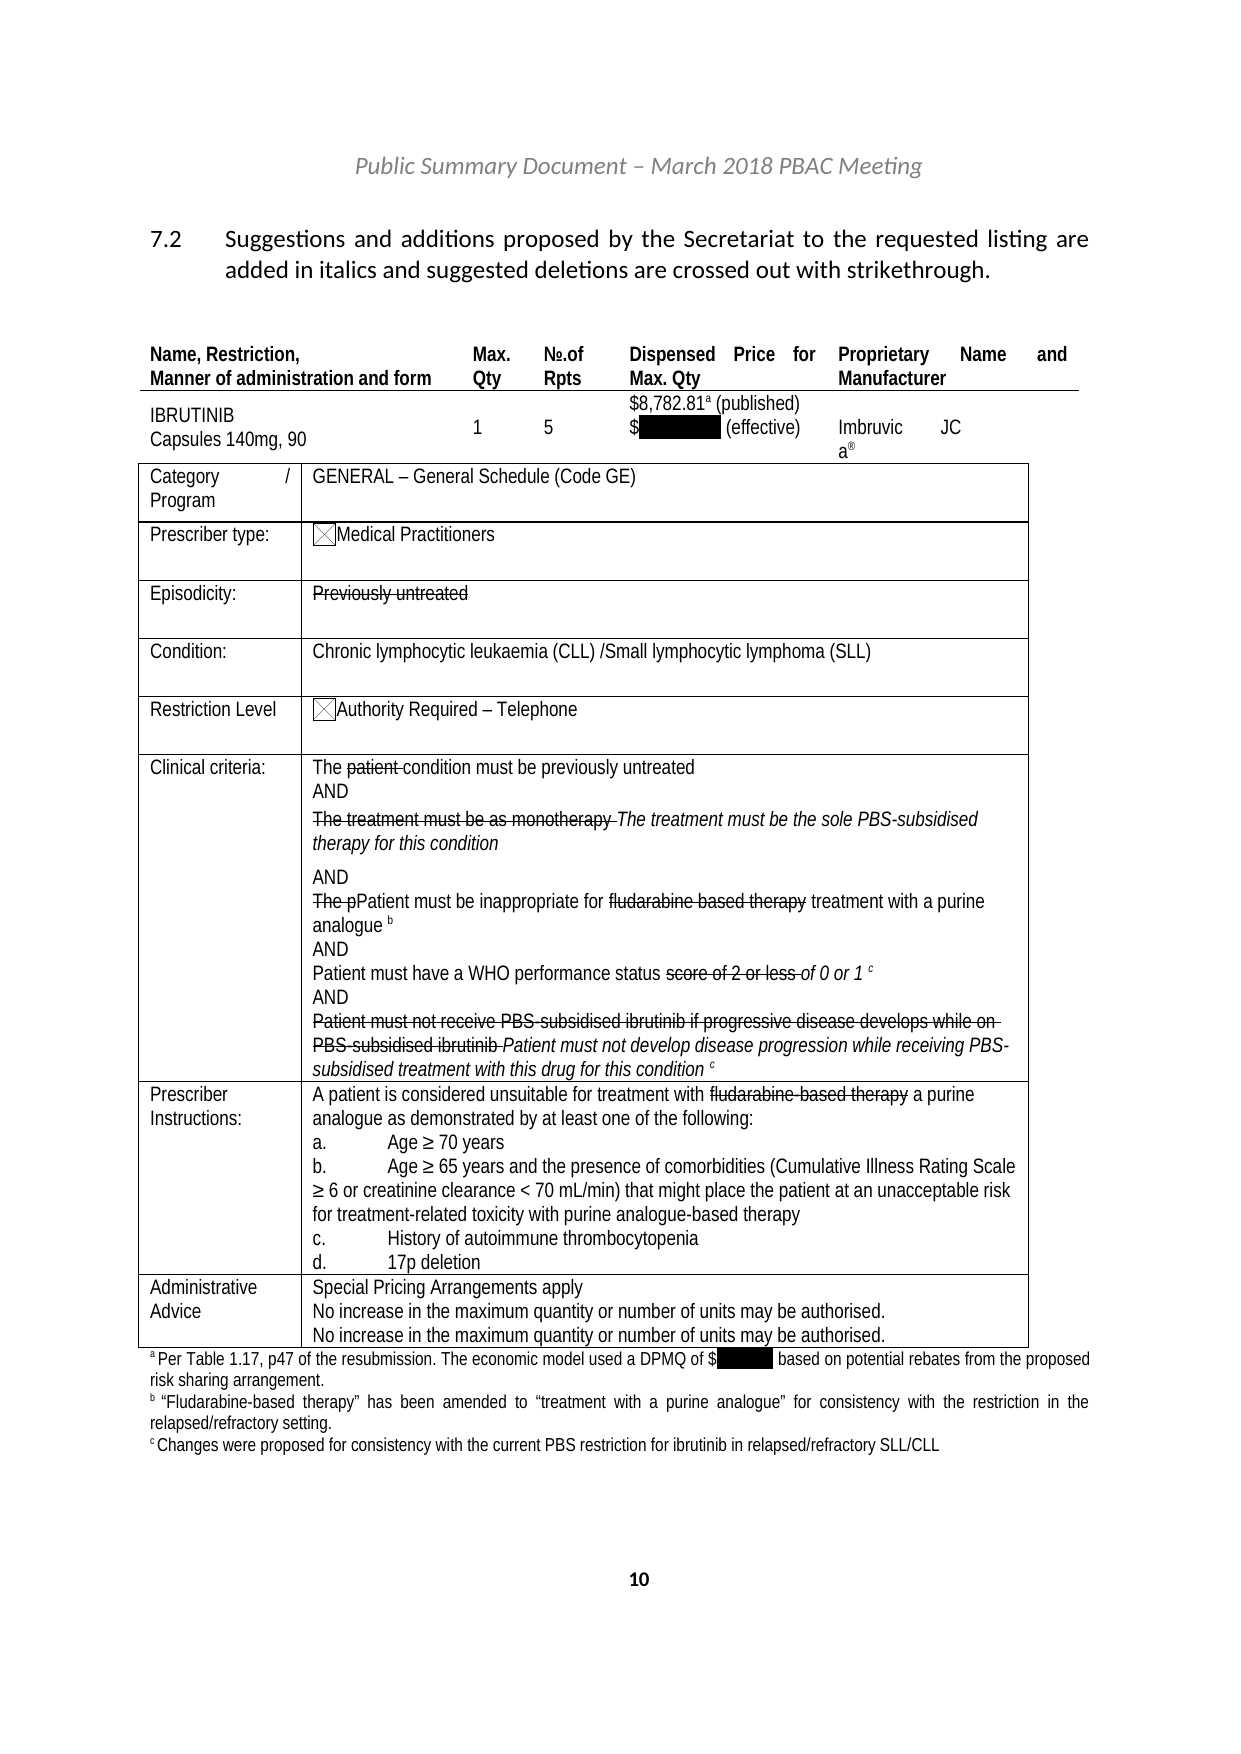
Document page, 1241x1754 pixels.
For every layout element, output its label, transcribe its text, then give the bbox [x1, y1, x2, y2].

table_cell The patient condition must be previously untreated AND The treatment must be as monotherapy The treatment must be the sole PBS-subsidised therapy for this condition AND The pPatient must be inappropriate for fludarabine based therapy treatment with a purine analogue b AND Patient must have a WHO performance status score of 2 or less of 0 or 1 c AND Patient must not receive PBS-subsidised ibrutinib if progressive disease develops while on PBS-subsidised ibrutinib Patient must not develop disease progression while receiving PBS-subsidised treatment with this drug for this condition c [302, 755, 1028, 1081]
table_cell 5 [532, 391, 618, 463]
table_cell JC [929, 391, 1079, 463]
table_cell Medical Practitioners [302, 523, 1028, 579]
table_cell Administrative Advice [139, 1275, 301, 1347]
table_cell Chronic lymphocytic leukaemia (CLL) /Small lymphocytic lymphoma (SLL) [302, 639, 1028, 696]
table_cell Prescriber type: [139, 523, 301, 579]
table_cell Previously untreated [302, 581, 1028, 638]
table_cell A patient is considered unsuitable for treatment with fludarabine-based therapy a purine analogue as demonstrated by at least one of the following: a. Age ≥ 70 years b. Age ≥ 65 years and the presence of comorbidities (Cumulative Illness Rating Scale ≥ 6 or creatinine clearance < 70 mL/min) that might place the patient at an unacceptable risk for treatment-related toxicity with purine analogue-based therapy c. History of autoimmune thrombocytopenia d. 17p deletion [302, 1082, 1028, 1274]
table_cell 1 [461, 391, 532, 463]
table_header Name, Restriction, Manner of administration and form [139, 342, 461, 390]
table_cell Restriction Level [139, 697, 301, 754]
table_cell Special Pricing Arrangements apply No increase in the maximum quantity or number of units may be authorised. No increase in the maximum quantity or number of units may be authorised. [302, 1275, 1028, 1347]
table_cell $8,782.81a (published) $''''''''''''''''''''''''' (effective) [618, 391, 827, 463]
table_cell IBRUTINIB Capsules 140mg, 90 [139, 391, 461, 463]
text c Changes were proposed for consistency with the current PBS restriction for ibrutinib in relapsed/refractory SLL/CLL [150, 1434, 1090, 1455]
table_header Dispensed Price for Max. Qty [618, 342, 827, 390]
text b “Fludarabine-based therapy” has been amended to “treatment with a purine analogue” for consistency with the restriction in the relapsed/refractory setting. [150, 1391, 1090, 1434]
table_cell Prescriber Instructions: [139, 1082, 301, 1274]
table_cell Category / Program [139, 464, 301, 521]
table_cell Episodicity: [139, 581, 301, 638]
table_header Proprietary Name and Manufacturer [827, 342, 1079, 390]
table_cell GENERAL – General Schedule (Code GE) [302, 464, 1028, 521]
table_cell Imbruvica® [827, 391, 929, 463]
table_cell Authority Required – Telephone [302, 697, 1028, 754]
table_cell Condition: [139, 639, 301, 696]
text a Per Table 1.17, p47 of the resubmission. The economic model used a DPMQ of $''''''''''''''''''' based on potential rebates from the proposed risk sharing arrangement. [150, 1348, 1090, 1391]
table_header Max. Qty [461, 342, 532, 390]
table_cell Clinical criteria: [139, 755, 301, 1081]
list Suggestions and additions proposed by the Secretariat to the requested listing are added in italics and suggested deletions are crossed out with strikethrough. [150, 223, 1090, 284]
table_header №.of Rpts [532, 342, 618, 390]
